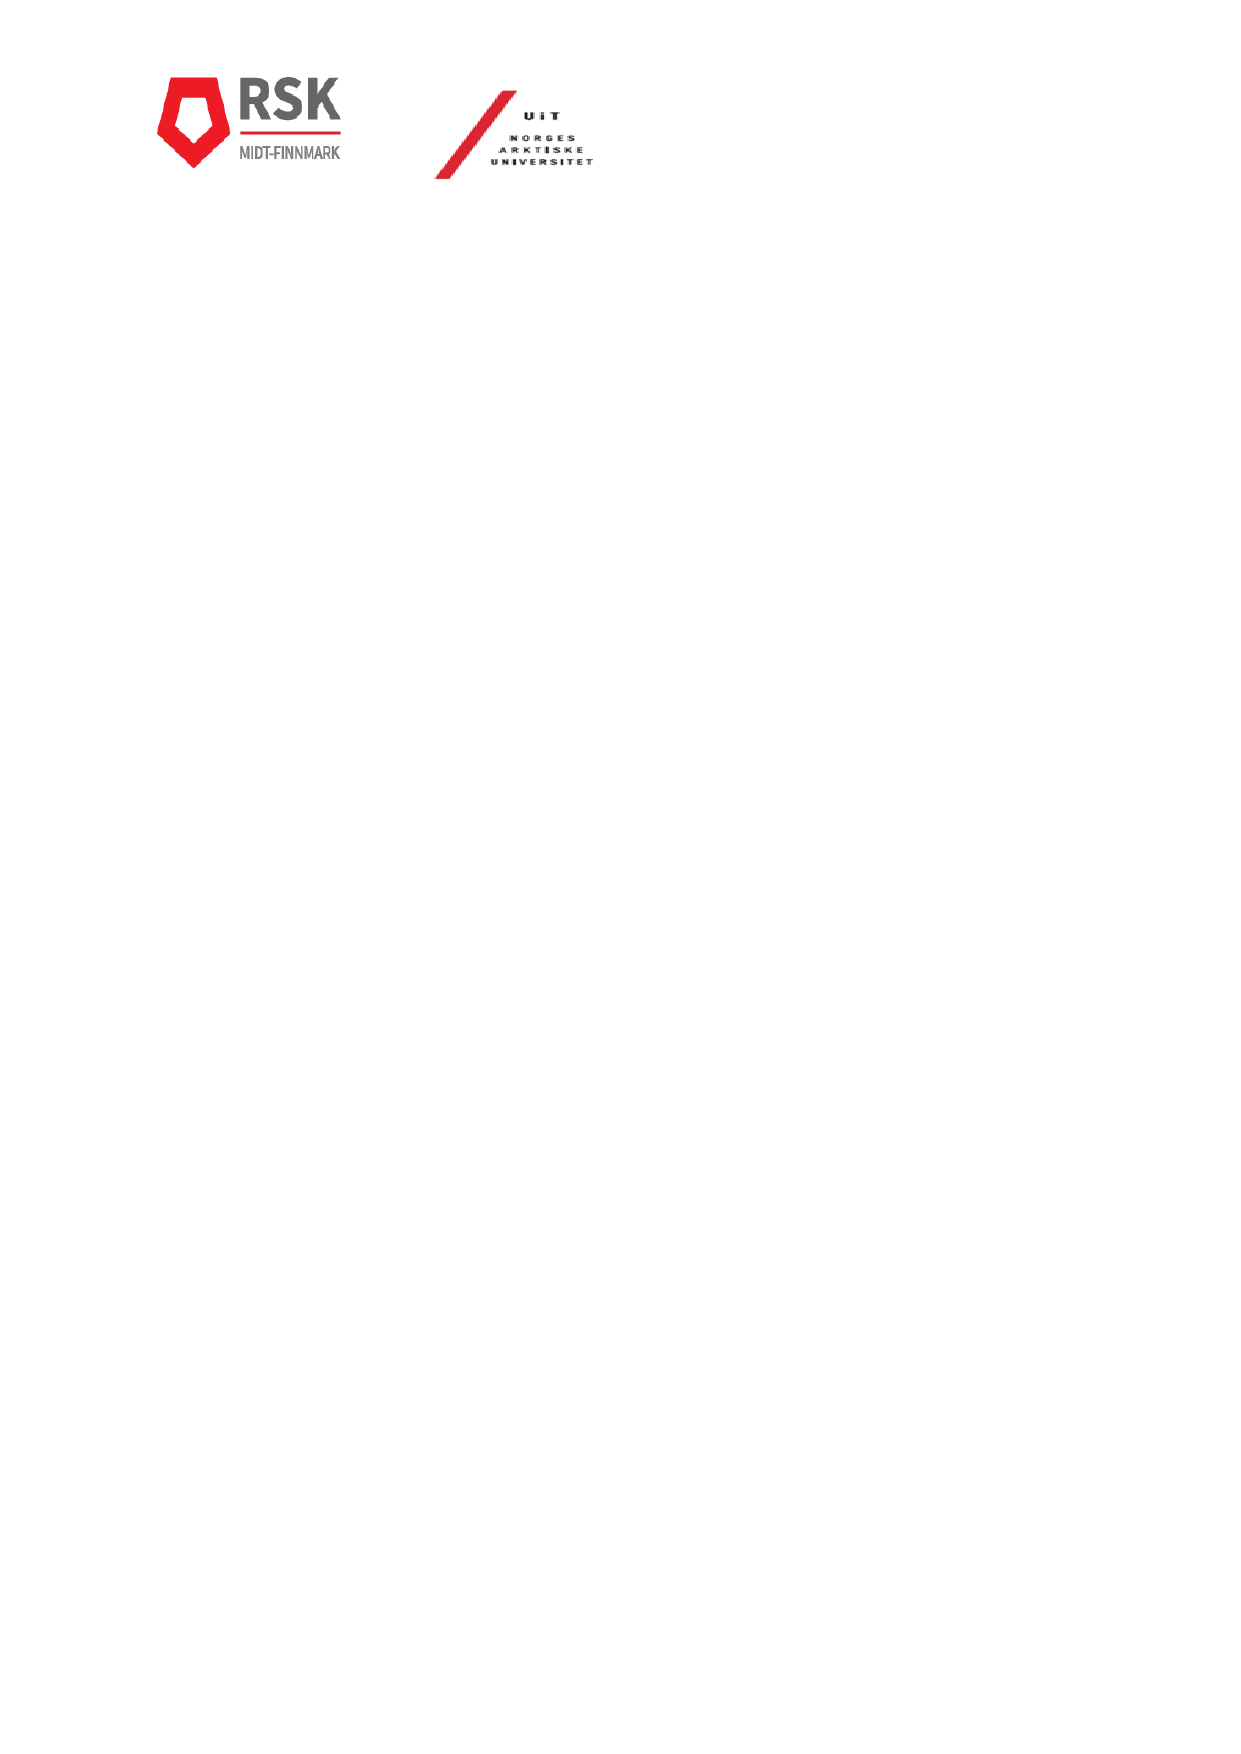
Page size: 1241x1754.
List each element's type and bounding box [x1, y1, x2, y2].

picture [408, 75, 637, 188]
picture [152, 73, 346, 174]
